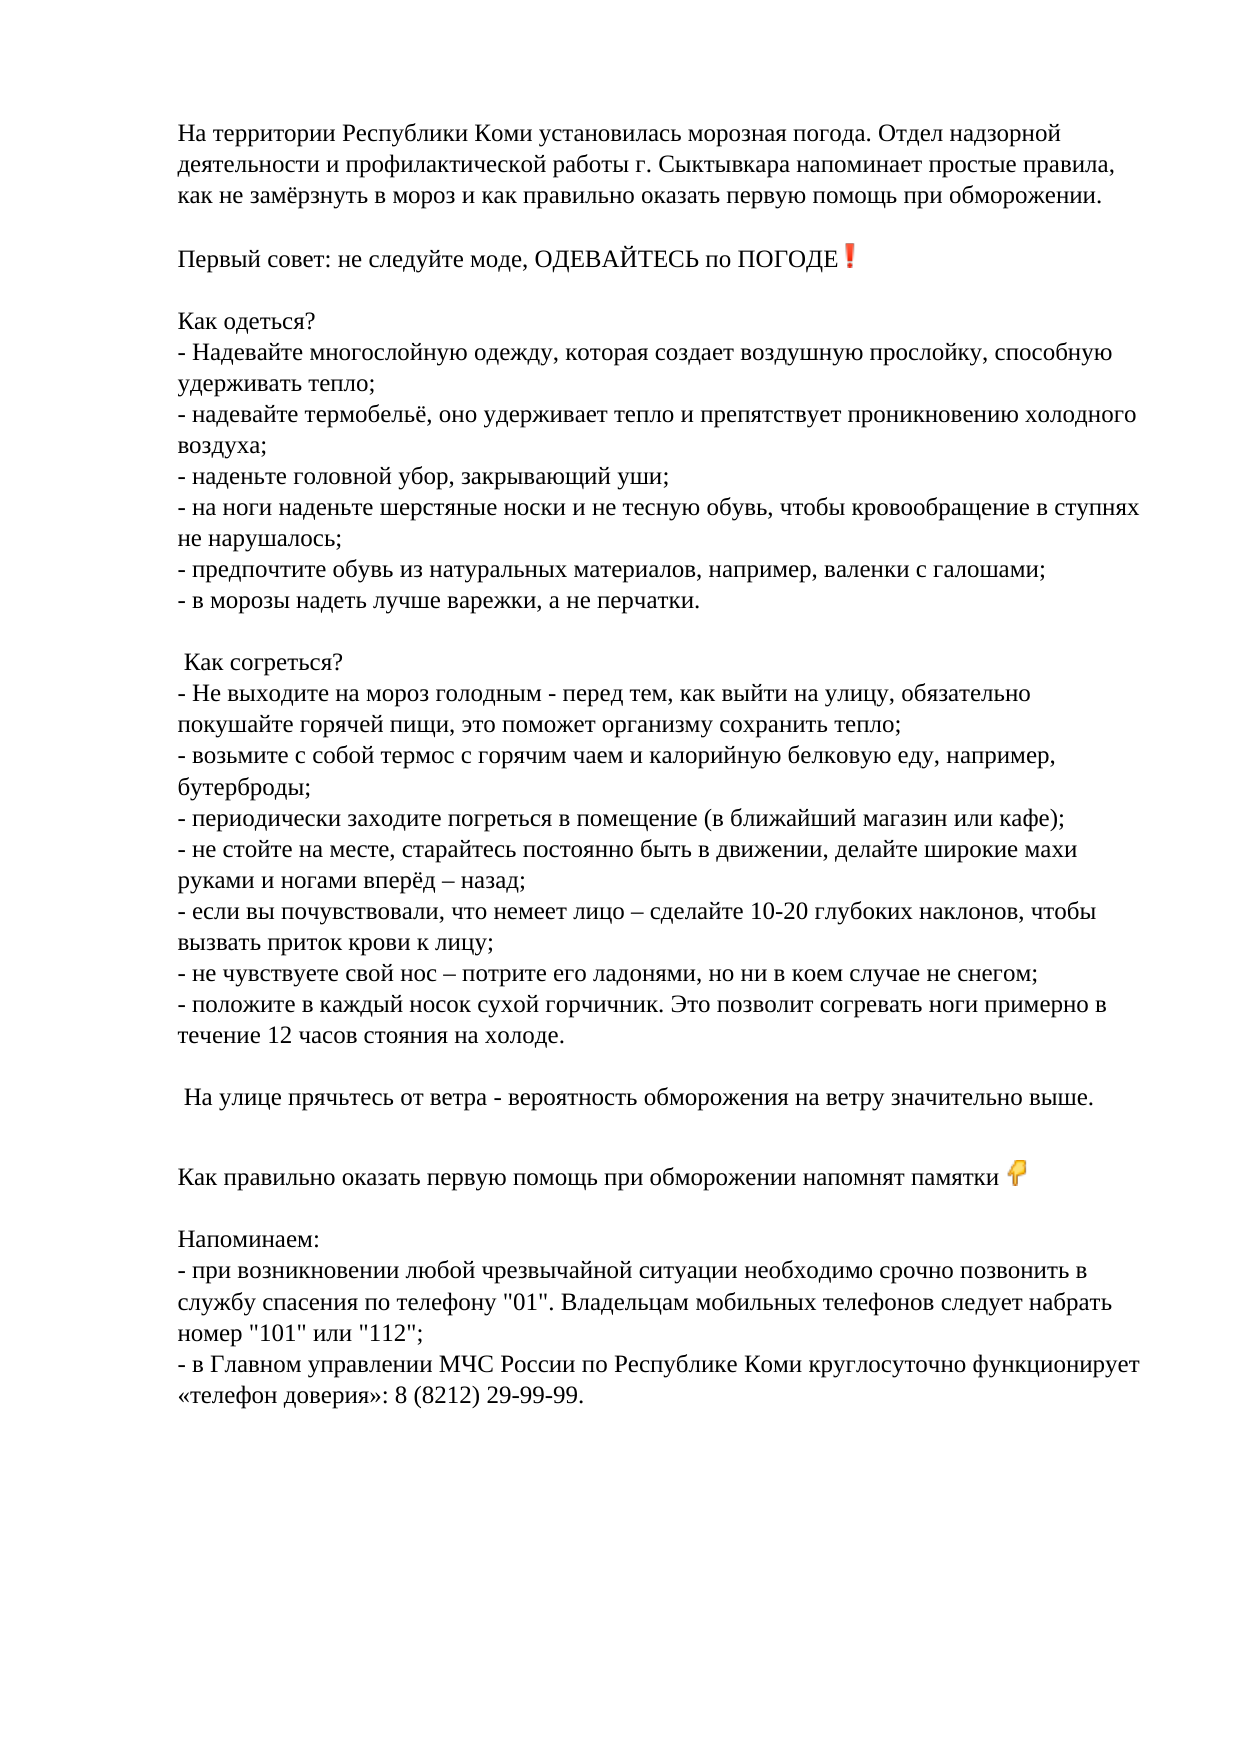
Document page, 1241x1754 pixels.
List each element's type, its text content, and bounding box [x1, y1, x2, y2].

picture [1005, 1160, 1031, 1186]
text Как правильно оказать первую помощь при обморожении напомнят памятки Напоминаем: - при возникновении любой чрезвычайной ситуации необходимо срочно позвонить в службу спасения по телефону "01". Владельцам мобильных телефонов следует набрать номер "101" или "112"; - в Главном управлении МЧС России по Республике Коми круглосуточно функционирует «телефон доверия»: 8 (8212) 29-99-99. [177, 1130, 1152, 1408]
text На территории Республики Коми установилась морозная погода. Отдел надзорной деятельности и профилактической работы г. Сыктывкара напоминает простые правила, как не замёрзнуть в мороз и как правильно оказать первую помощь при обморожении. Первый совет: не следуйте моде, ОДЕВАЙТЕСЬ по ПОГОДЕ Как одеться? - Надевайте многослойную одежду, которая создает воздушную прослойку, способную удерживать тепло; - надевайте термобельё, оно удерживает тепло и препятствует проникновению холодного воздуха; - наденьте головной убор, закрывающий уши; - на ноги наденьте шерстяные носки и не тесную обувь, чтобы кровообращение в ступнях не нарушалось; - предпочтите обувь из натуральных материалов, например, валенки с галошами; - в морозы надеть лучше варежки, а не перчатки. Как согреться? - Не выходите на мороз голодным - перед тем, как выйти на улицу, обязательно покушайте горячей пищи, это поможет организму сохранить тепло; - возьмите с собой термос с горячим чаем и калорийную белковую еду, например, бутерброды; - периодически заходите погреться в помещение (в ближайший магазин или кафе); - не стойте на месте, старайтесь постоянно быть в движении, делайте широкие махи руками и ногами вперёд – назад; - если вы почувствовали, что немеет лицо – сделайте 10-20 глубоких наклонов, чтобы вызвать приток крови к лицу; - не чувствуете свой нос – потрите его ладонями, но ни в коем случае не снегом; - положите в каждый носок сухой горчичник. Это позволит согревать ноги примерно в течение 12 часов стояния на холоде. На улице прячьтесь от ветра - вероятность обморожения на ветру значительно выше. [177, 118, 1152, 1111]
picture [838, 242, 864, 268]
